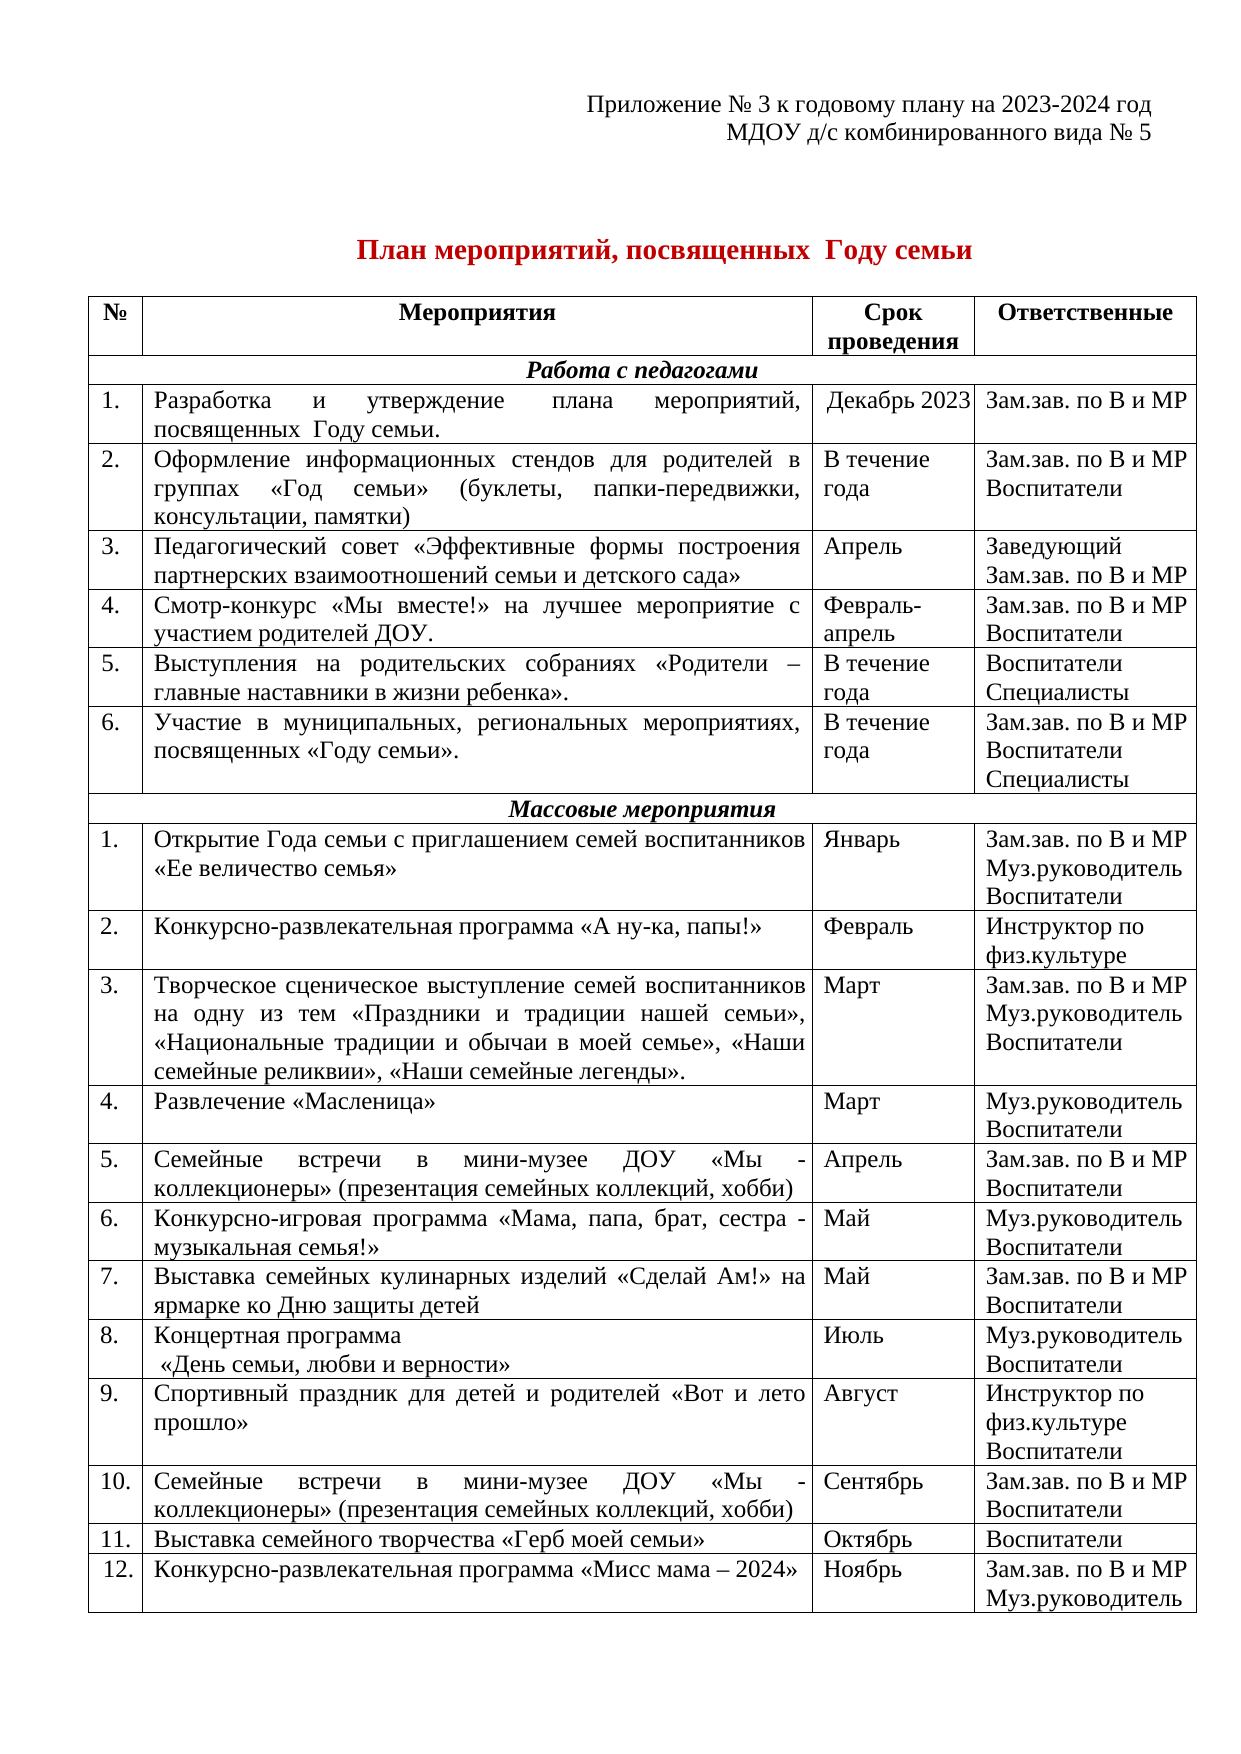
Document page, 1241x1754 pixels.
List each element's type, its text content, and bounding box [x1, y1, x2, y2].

table_cell 5. [89, 648, 142, 706]
table_cell 8. [89, 1320, 142, 1377]
table_header Срок проведения [813, 297, 974, 354]
table_cell Март [813, 970, 974, 1085]
table_cell Зам.зав. по В и МР Муз.руководитель Воспитатели [975, 824, 1196, 910]
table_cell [975, 1554, 1196, 1612]
table_cell Зам.зав. по В и МР [975, 385, 1196, 443]
table_cell 1. [89, 824, 142, 910]
table_cell Муз.руководитель Воспитатели [975, 1086, 1196, 1143]
table_cell Май [813, 1261, 974, 1319]
table_cell Май [813, 1203, 974, 1260]
table_cell Зам.зав. по В и МР Воспитатели [975, 444, 1196, 530]
table_cell Развлечение «Масленица» [143, 1086, 812, 1143]
table_cell 3. [89, 970, 142, 1085]
table_cell 12. [89, 1554, 142, 1612]
table_cell Открытие Года семьи с приглашением семей воспитанников «Ее величество семья» [143, 824, 812, 910]
table_cell Работа с педагогами [89, 356, 1196, 384]
table_cell Массовые мероприятия [89, 794, 1196, 823]
table_cell Воспитатели [975, 1524, 1196, 1553]
table_cell Апрель [813, 531, 974, 589]
table_cell Зам.зав. по В и МР Воспитатели [975, 590, 1196, 647]
table_cell 10. [89, 1466, 142, 1523]
table_cell 11. [89, 1524, 142, 1553]
table_cell Педагогический совет «Эффективные формы построения партнерских взаимоотношений семьи и детского сада» [143, 531, 812, 589]
table_cell Заведующий Зам.зав. по В и МР [975, 531, 1196, 589]
table_cell Семейные встречи в мини-музее ДОУ «Мы - коллекционеры» (презентация семейных коллекций, хобби) [143, 1466, 812, 1523]
text Приложение № 3 к годовому плану на 2023-2024 год [177, 89, 1152, 117]
table_cell Муз.руководитель Воспитатели [975, 1203, 1196, 1260]
table_cell 2. [89, 911, 142, 969]
table_cell Февраль-апрель [813, 590, 974, 647]
table_cell Разработка и утверждение плана мероприятий, посвященных Году семьи. [143, 385, 812, 443]
table_cell Июль [813, 1320, 974, 1377]
table_cell Выставка семейных кулинарных изделий «Сделай Ам!» на ярмарке ко Дню защиты детей [143, 1261, 812, 1319]
table_cell Спортивный праздник для детей и родителей «Вот и лето прошло» [143, 1379, 812, 1465]
table_cell Конкурсно-развлекательная программа «А ну-ка, папы!» [143, 911, 812, 969]
table_cell Сентябрь [813, 1466, 974, 1523]
table_header № [89, 297, 142, 354]
table_cell 5. [89, 1144, 142, 1202]
table_cell Зам.зав. по В и МР Воспитатели [975, 1261, 1196, 1319]
table_cell Зам.зав. по В и МР Воспитатели [975, 1144, 1196, 1202]
table_cell В течение года [813, 444, 974, 530]
table_cell Ноябрь [813, 1554, 974, 1612]
table_cell 6. [89, 707, 142, 793]
table_cell 4. [89, 1086, 142, 1143]
table_cell Март [813, 1086, 974, 1143]
text МДОУ д/с комбинированного вида № 5 [177, 117, 1152, 146]
table_cell 2. [89, 444, 142, 530]
table_cell Концертная программа «День семьи, любви и верности» [143, 1320, 812, 1377]
table_header Мероприятия [143, 297, 812, 354]
table_cell 7. [89, 1261, 142, 1319]
table_cell Выступления на родительских собраниях «Родители – главные наставники в жизни ребенка». [143, 648, 812, 706]
table_cell Смотр-конкурс «Мы вместе!» на лучшее мероприятие с участием родителей ДОУ. [143, 590, 812, 647]
table_cell 9. [89, 1379, 142, 1465]
table_cell Конкурсно-игровая программа «Мама, папа, брат, сестра - музыкальная семья!» [380, 1203, 812, 1260]
table_cell Воспитатели Специалисты [975, 648, 1196, 706]
table_header Ответственные [975, 297, 1196, 354]
table_cell Декабрь 2023 [813, 385, 974, 443]
table_cell Творческое сценическое выступление семей воспитанников на одну из тем «Праздники и традиции нашей семьи», «Национальные традиции и обычаи в моей семье», «Наши семейные реликвии», «Наши семейные легенды». [143, 970, 812, 1085]
table_cell Инструктор по физ.культуре [975, 911, 1196, 969]
table_cell 4. [89, 590, 142, 647]
table_cell Зам.зав. по В и МР Воспитатели [975, 1466, 1196, 1523]
text План мероприятий, посвященных Году семьи [177, 232, 1152, 266]
table_cell Август [813, 1379, 974, 1465]
table_cell Выставка семейного творчества «Герб моей семьи» [143, 1524, 812, 1553]
table_cell Зам.зав. по В и МР Воспитатели Специалисты [975, 707, 1196, 793]
table_cell Октябрь [813, 1524, 974, 1553]
table_cell 1. [89, 385, 142, 443]
table_cell Апрель [813, 1144, 974, 1202]
table_cell Оформление информационных стендов для родителей в группах «Год семьи» (буклеты, папки-передвижки, консультации, памятки) [143, 444, 812, 530]
table_cell В течение года [813, 707, 974, 793]
table_cell Семейные встречи в мини-музее ДОУ «Мы - коллекционеры» (презентация семейных коллекций, хобби) [143, 1144, 812, 1202]
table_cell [143, 1554, 812, 1612]
table_cell Инструктор по физ.культуре Воспитатели [975, 1379, 1196, 1465]
table_cell В течение года [813, 648, 974, 706]
table_cell Зам.зав. по В и МР Муз.руководитель Воспитатели [975, 970, 1196, 1085]
table_cell 6. [89, 1203, 142, 1260]
table_cell 3. [89, 531, 142, 589]
table_cell Январь [813, 824, 974, 910]
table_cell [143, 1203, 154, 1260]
table_cell Февраль [813, 911, 974, 969]
table_cell Участие в муниципальных, региональных мероприятиях, посвященных «Году семьи». [143, 707, 812, 793]
table_cell Муз.руководитель Воспитатели [975, 1320, 1196, 1377]
